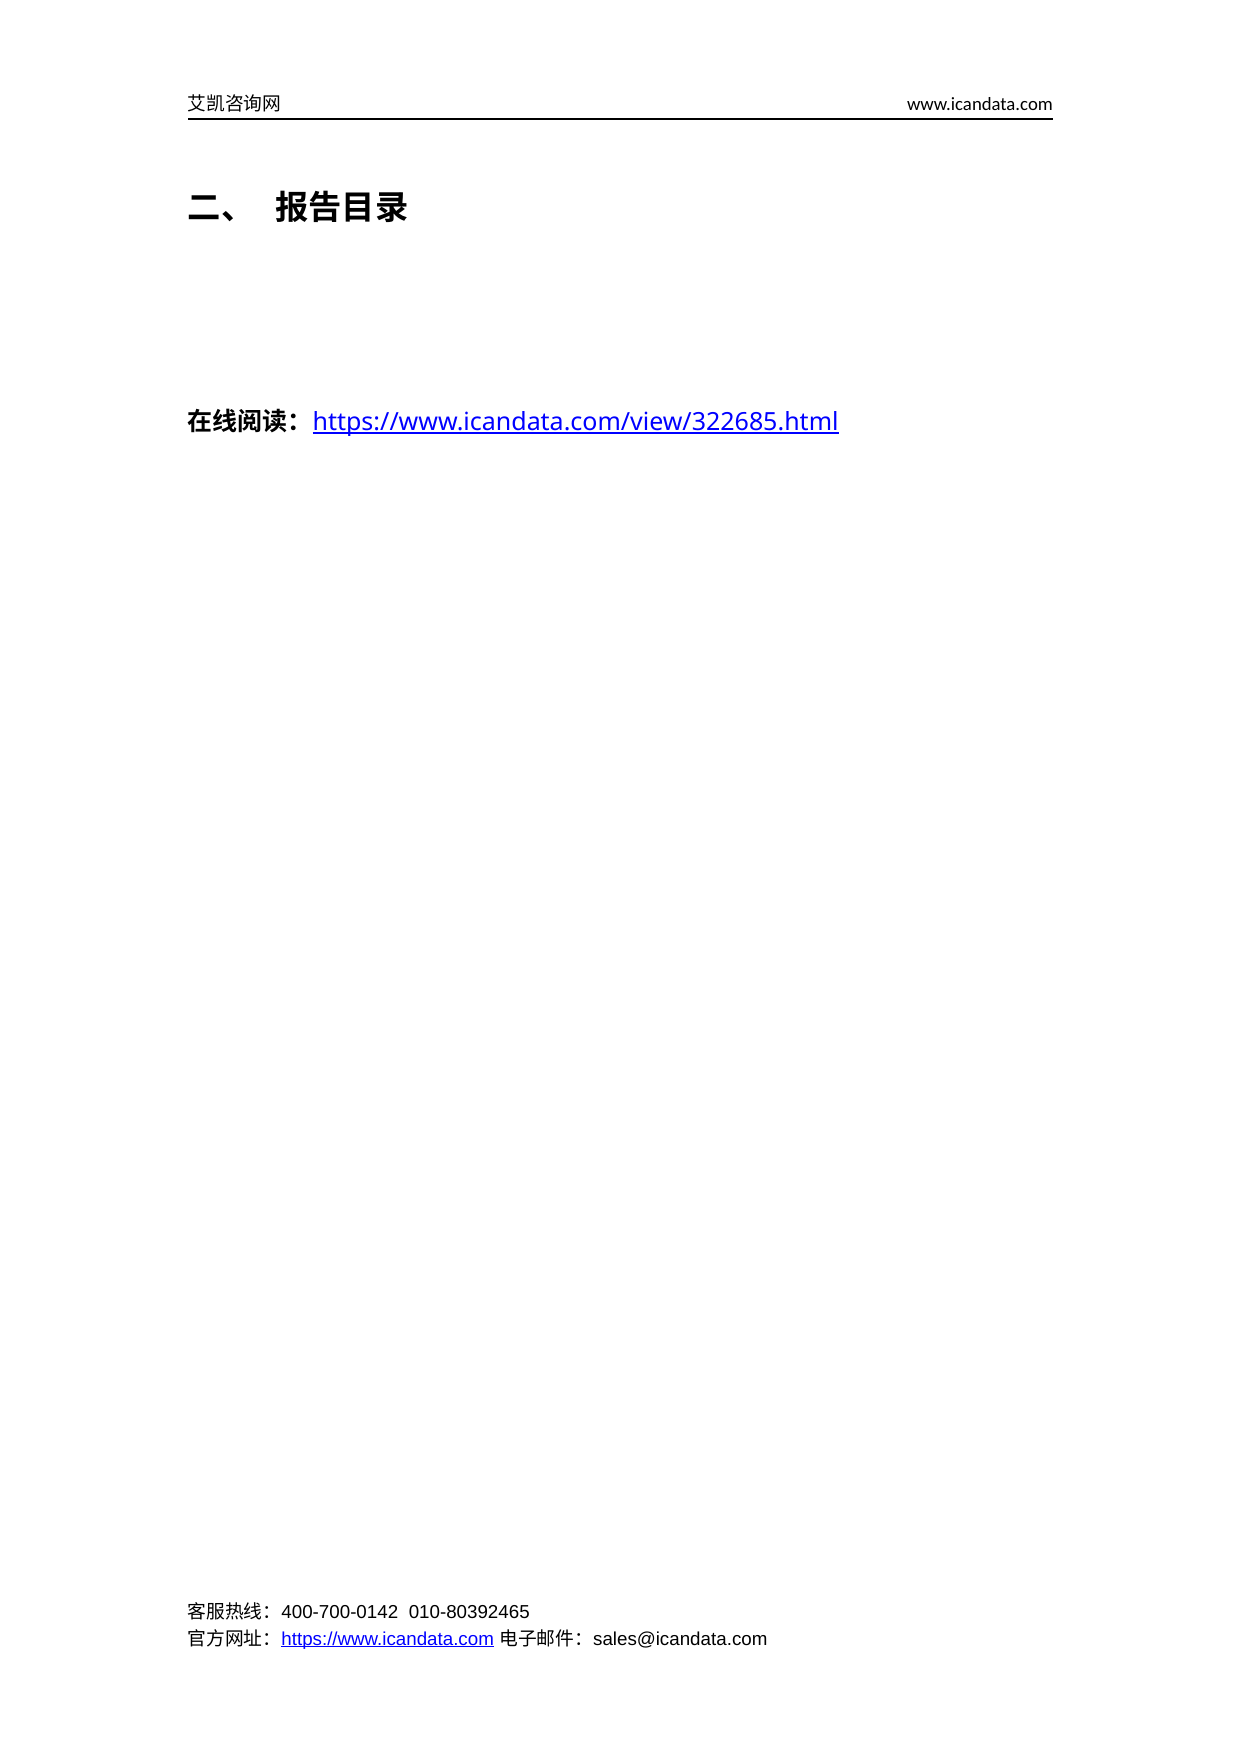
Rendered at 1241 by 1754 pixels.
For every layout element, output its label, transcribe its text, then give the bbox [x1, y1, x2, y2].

subtitle 报告目录 [187, 172, 1053, 237]
text 在线阅读：https://www.icandata.com/view/322685.html [187, 387, 1053, 452]
